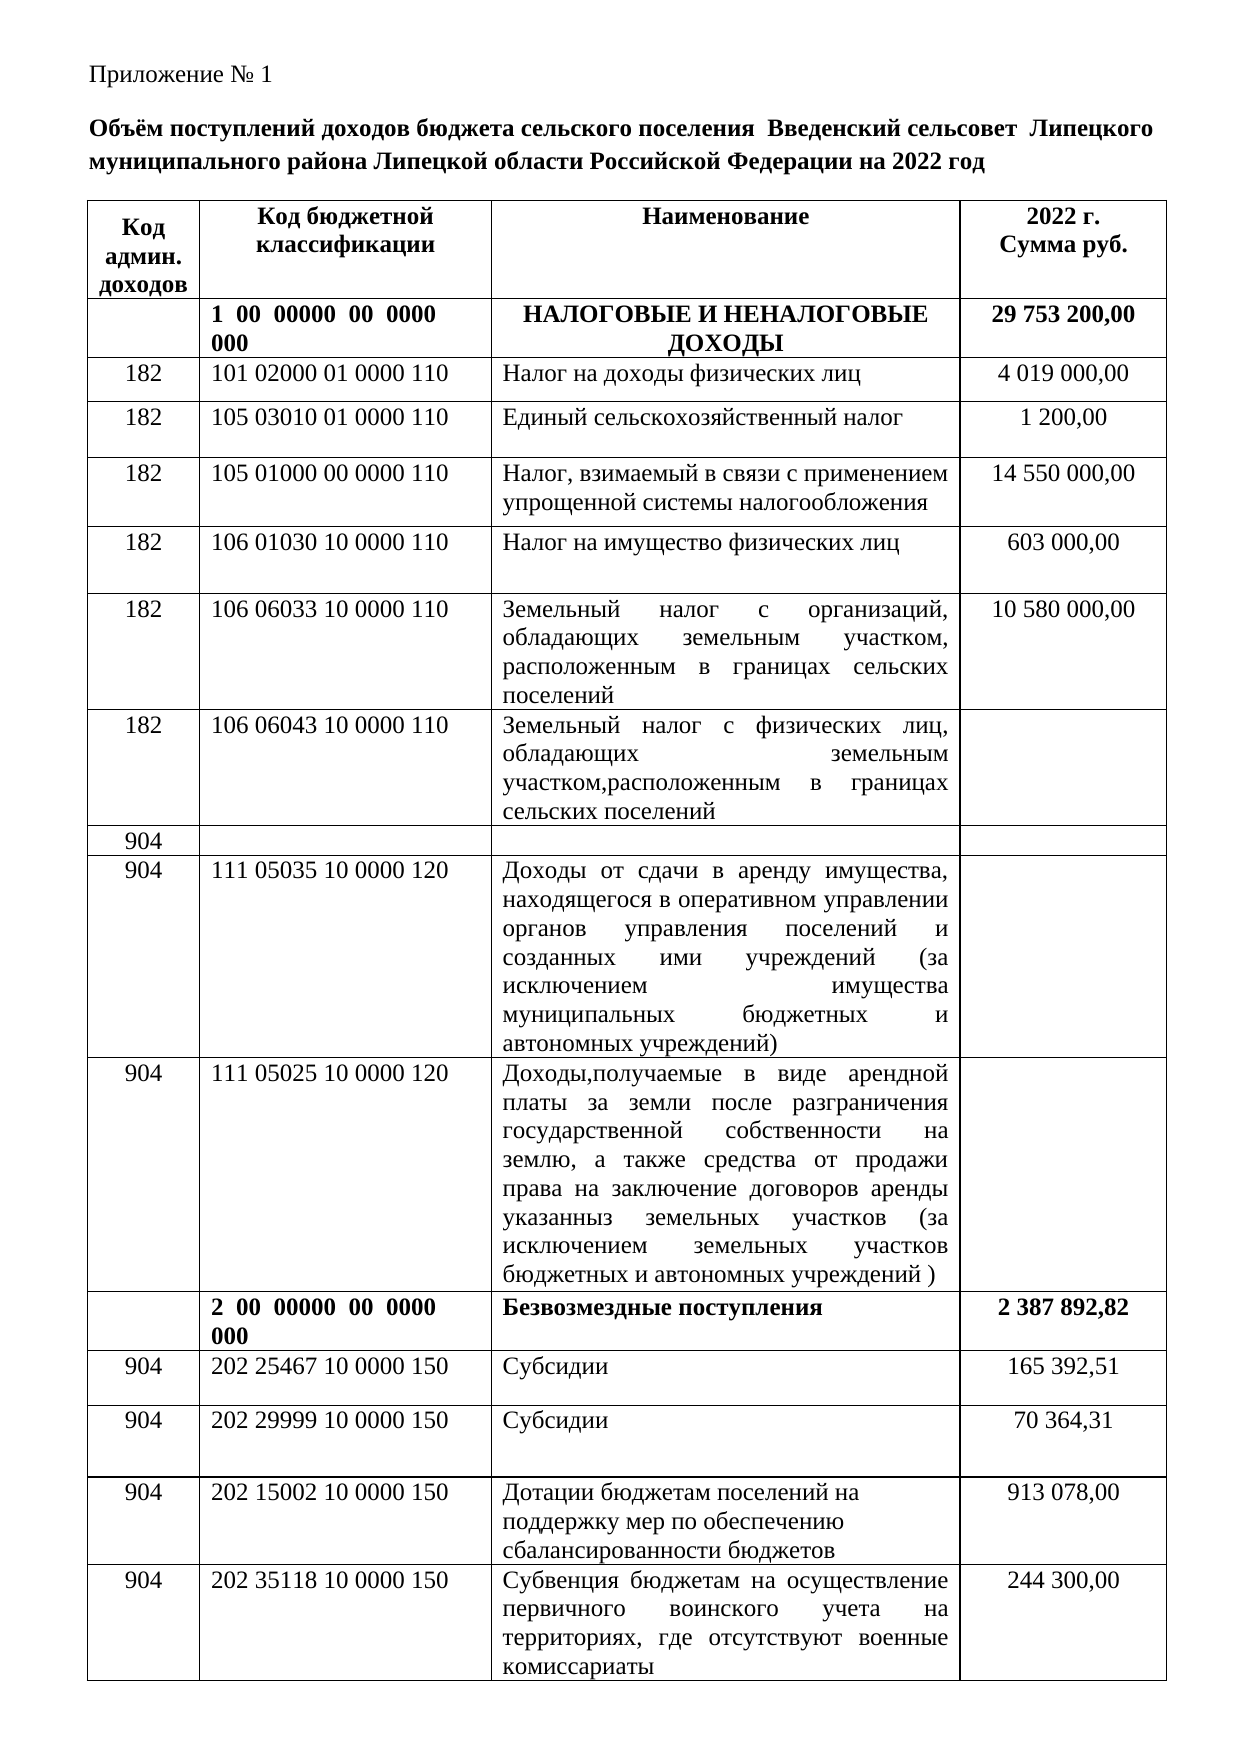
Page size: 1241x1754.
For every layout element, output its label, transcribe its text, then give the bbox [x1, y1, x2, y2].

table_cell 182 [88, 458, 199, 526]
table_cell Безвозмездные поступления [492, 1292, 959, 1350]
table_cell 904 [88, 1351, 199, 1404]
table_cell 29 753 200,00 [961, 299, 1166, 357]
table_cell Субвенция бюджетам на осуществление первичного воинского учета на территориях, где отсутствуют военные комиссариаты [492, 1565, 959, 1680]
table_cell Земельный налог с организаций, обладающих земельным участком, расположенным в границах сельских поселений [492, 594, 959, 709]
table_cell 202 35118 10 0000 150 [200, 1565, 491, 1680]
table_header Код бюджетной классификации [200, 201, 491, 298]
table_cell 904 [88, 1478, 199, 1564]
table_cell [88, 1292, 199, 1350]
table_cell [492, 826, 959, 854]
table_cell 904 [88, 856, 199, 1057]
table_cell 904 [88, 1058, 199, 1291]
table_cell 101 02000 01 0000 110 [200, 358, 491, 401]
table_cell Субсидии [492, 1406, 959, 1476]
table_header Наименование [492, 201, 959, 298]
table_cell 165 392,51 [961, 1351, 1166, 1404]
table_cell 106 06043 10 0000 110 [200, 710, 491, 825]
table_cell 904 [88, 1406, 199, 1476]
table_cell Налог, взимаемый в связи с применением упрощенной системы налогообложения [492, 458, 959, 526]
table_cell 111 05025 10 0000 120 [200, 1058, 491, 1291]
table_cell 603 000,00 [961, 527, 1166, 593]
text Приложение № 1 [89, 59, 1181, 88]
table_cell 182 [88, 594, 199, 709]
table_cell 913 078,00 [961, 1478, 1166, 1564]
table_cell 182 [88, 402, 199, 457]
table_cell 182 [88, 527, 199, 593]
table_cell [200, 826, 491, 854]
table_cell 1 00 00000 00 0000 000 [200, 299, 491, 357]
table_cell 4 019 000,00 [961, 358, 1166, 401]
table_cell 244 300,00 [961, 1565, 1166, 1680]
text Объём поступлений доходов бюджета сельского поселения Введенский сельсовет Липецкого муниципального района Липецкой области Российской Федерации на 2022 год [89, 113, 1181, 175]
table_cell 2 00 00000 00 0000 000 [200, 1292, 491, 1350]
table_cell 106 01030 10 0000 110 [200, 527, 491, 593]
table_cell 106 06033 10 0000 110 [200, 594, 491, 709]
table_cell 202 15002 10 0000 150 [200, 1478, 491, 1564]
table_cell 105 03010 01 0000 110 [200, 402, 491, 457]
table_cell [88, 299, 199, 357]
table_cell 111 05035 10 0000 120 [200, 856, 491, 1057]
table_cell 904 [88, 1565, 199, 1680]
table_cell 105 01000 00 0000 110 [200, 458, 491, 526]
table_cell 202 29999 10 0000 150 [200, 1406, 491, 1476]
table_cell [961, 856, 1166, 1057]
table_cell 1 200,00 [961, 402, 1166, 457]
table_cell Налог на доходы физических лиц [492, 358, 959, 401]
table_cell Земельный налог с физических лиц, обладающих земельным участком,расположенным в границах сельских поселений [492, 710, 959, 825]
table_cell Налог на имущество физических лиц [492, 527, 959, 593]
table_cell 182 [88, 710, 199, 825]
table_cell 904 [88, 826, 199, 854]
table_cell 2 387 892,82 [961, 1292, 1166, 1350]
table_cell [961, 826, 1166, 854]
table_header Код админ. доходов [88, 201, 199, 298]
table_cell 202 25467 10 0000 150 [200, 1351, 491, 1404]
table_cell [961, 710, 1166, 825]
table_cell [961, 1058, 1166, 1291]
table_cell Доходы,получаемые в виде арендной платы за земли после разграничения государственной собственности на землю, а также средства от продажи права на заключение договоров аренды указанныз земельных участков (за исключением земельных участков бюджетных и автономных учреждений ) [492, 1058, 959, 1291]
table_cell Единый сельскохозяйственный налог [492, 402, 959, 457]
table_cell 14 550 000,00 [961, 458, 1166, 526]
table_cell НАЛОГОВЫЕ И НЕНАЛОГОВЫЕ ДОХОДЫ [492, 299, 959, 357]
table_header 2022 г. Сумма руб. [961, 201, 1166, 298]
table_cell 182 [88, 358, 199, 401]
table_cell Субсидии [492, 1351, 959, 1404]
table_cell 70 364,31 [961, 1406, 1166, 1476]
table_cell Дотации бюджетам поселений на поддержку мер по обеспечению сбалансированности бюджетов [492, 1478, 959, 1564]
table_cell 10 580 000,00 [961, 594, 1166, 709]
table_cell Доходы от сдачи в аренду имущества, находящегося в оперативном управлении органов управления поселений и созданных ими учреждений (за исключением имущества муниципальных бюджетных и автономных учреждений) [492, 856, 959, 1057]
